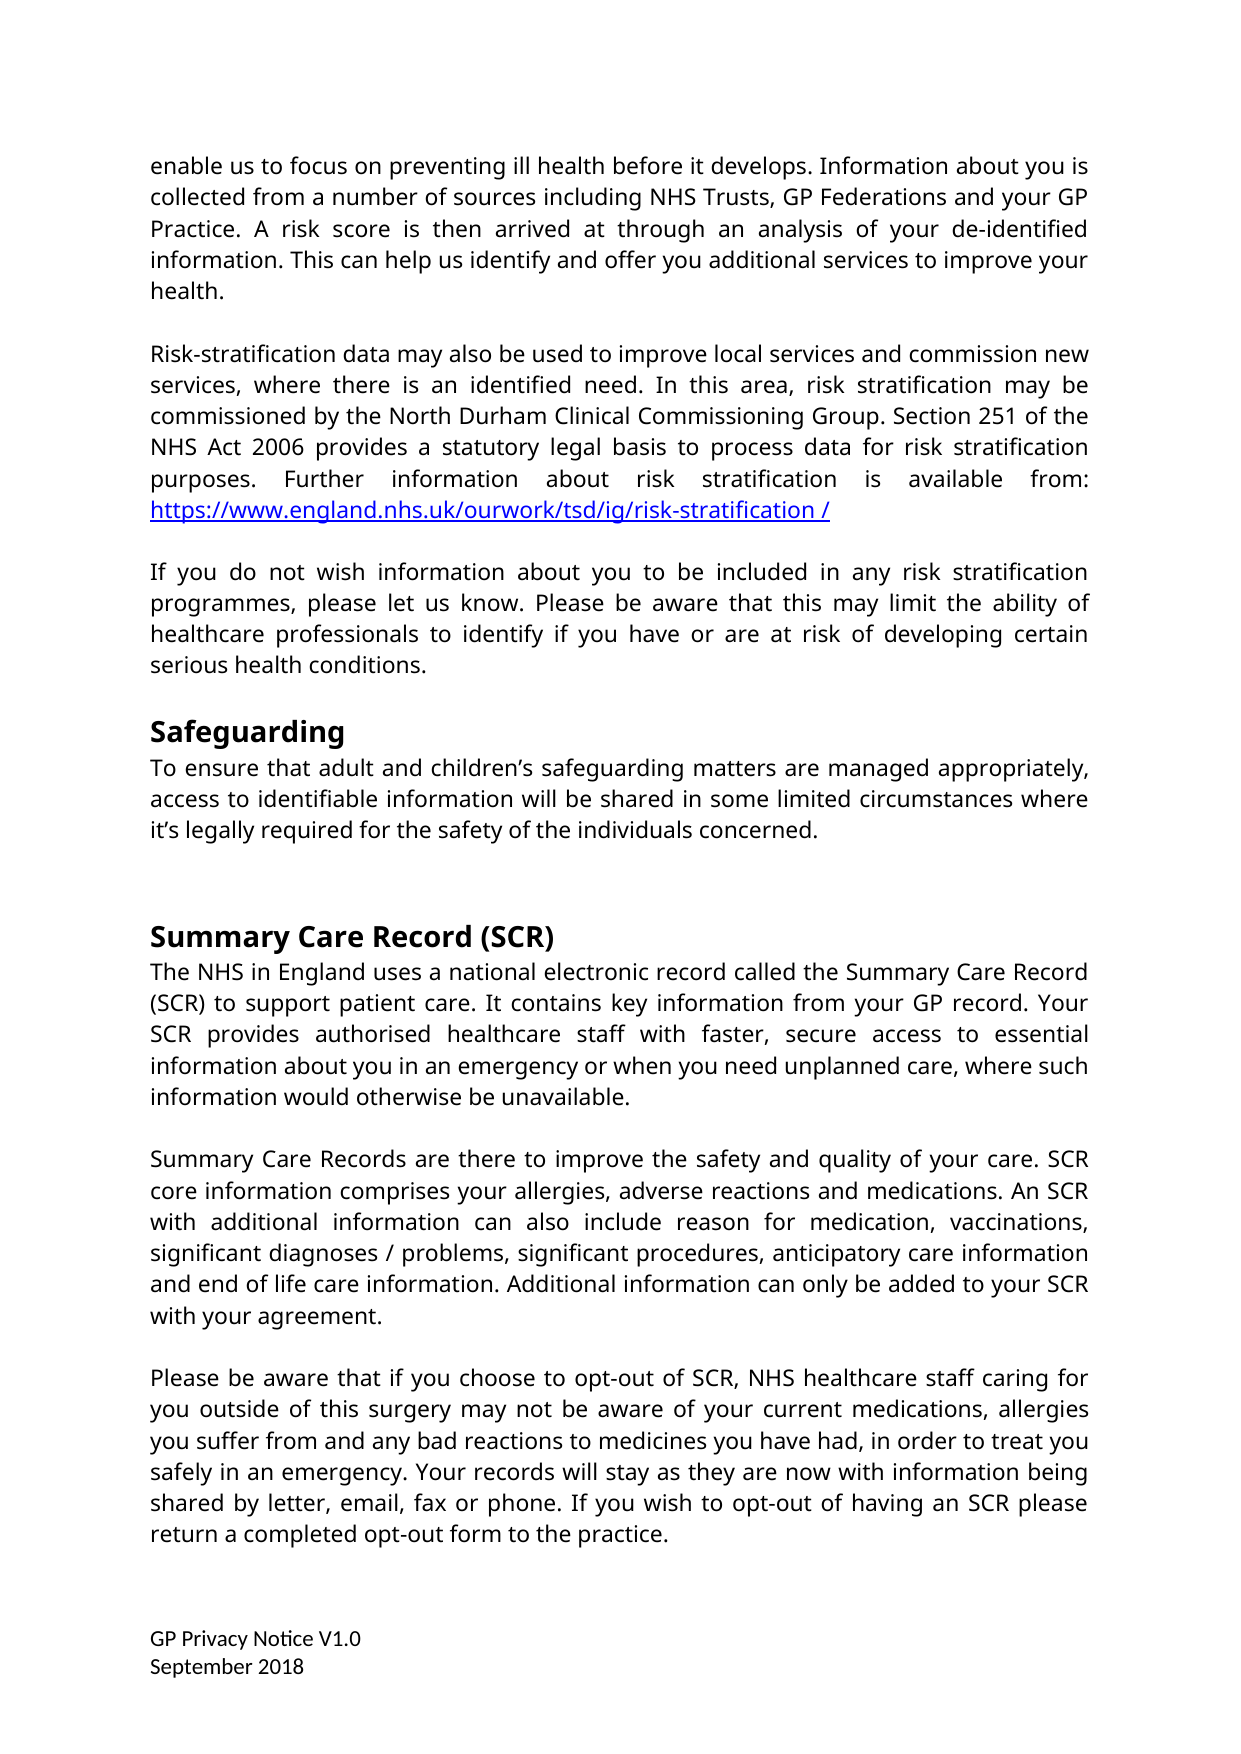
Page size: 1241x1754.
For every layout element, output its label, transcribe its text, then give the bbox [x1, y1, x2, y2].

text To ensure that adult and children’s safeguarding matters are managed appropriately, access to identifiable information will be shared in some limited circumstances where it’s legally required for the safety of the individuals concerned. [150, 751, 1090, 845]
text Safeguarding [150, 712, 1090, 751]
text Please be aware that if you choose to opt-out of SCR, NHS healthcare staff caring for you outside of this surgery may not be aware of your current medications, allergies you suffer from and any bad reactions to medicines you have had, in order to treat you safely in an emergency. Your records will stay as they are now with information being shared by letter, email, fax or phone. If you wish to opt-out of having an SCR please return a completed opt-out form to the practice. [150, 1362, 1090, 1549]
text The NHS in England uses a national electronic record called the Summary Care Record (SCR) to support patient care. It contains key information from your GP record. Your SCR provides authorised healthcare staff with faster, secure access to essential information about you in an emergency or when you need unplanned care, where such information would otherwise be unavailable. [150, 956, 1090, 1112]
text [150, 150, 1090, 306]
text Summary Care Records are there to improve the safety and quality of your care. SCR core information comprises your allergies, adverse reactions and medications. An SCR with additional information can also include reason for medication, vaccinations, significant diagnoses / problems, significant procedures, anticipatory care information and end of life care information. Additional information can only be added to your SCR with your agreement. [150, 1143, 1090, 1331]
text Summary Care Record (SCR) [150, 916, 1090, 956]
text Risk-stratification data may also be used to improve local services and commission new services, where there is an identified need. In this area, risk stratification may be commissioned by the North Durham Clinical Commissioning Group. Section 251 of the NHS Act 2006 provides a statutory legal basis to process data for risk stratification purposes. Further information about risk stratification is available from: https://www.england.nhs.uk/ourwork/tsd/ig/risk-stratification / [150, 337, 1090, 525]
text If you do not wish information about you to be included in any risk stratification programmes, please let us know. Please be aware that this may limit the ability of healthcare professionals to identify if you have or are at risk of developing certain serious health conditions. [150, 556, 1090, 681]
